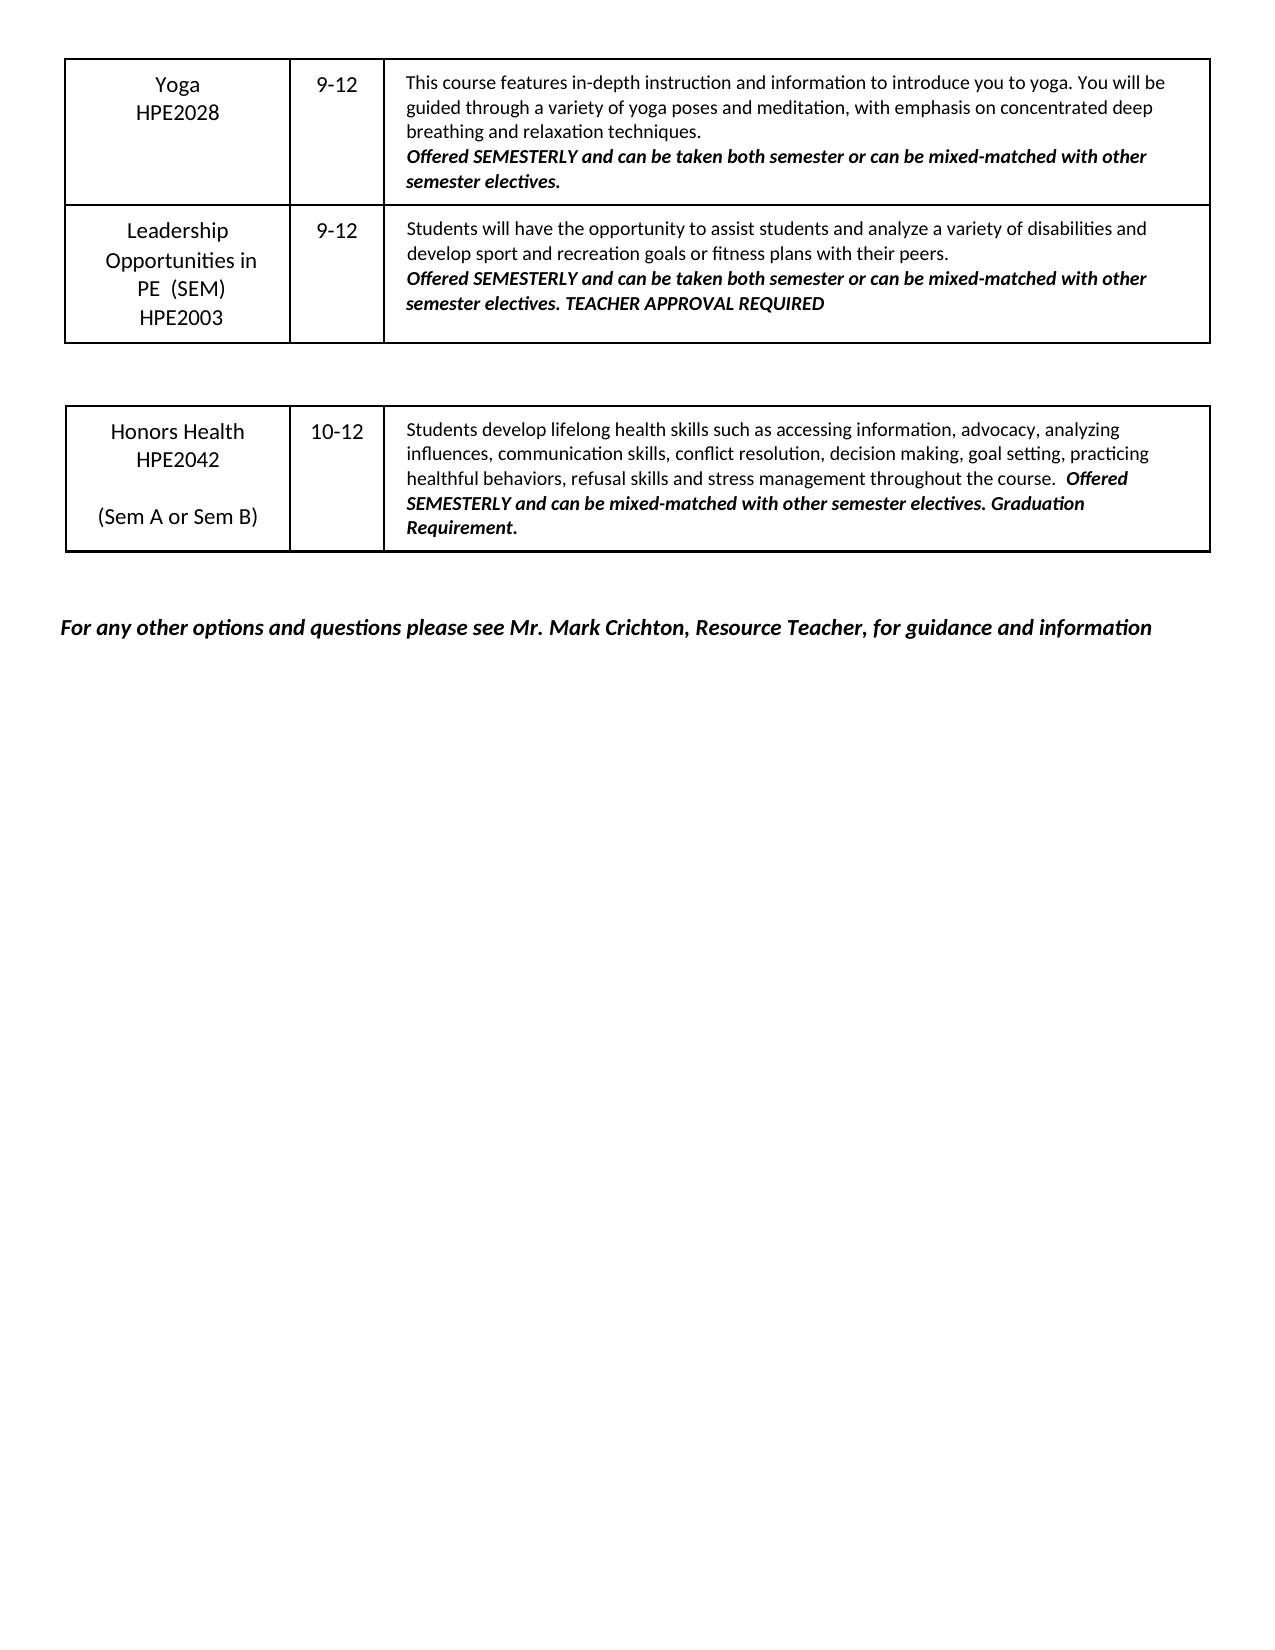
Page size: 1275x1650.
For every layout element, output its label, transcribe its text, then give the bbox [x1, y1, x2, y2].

table_header 10-12 [291, 407, 383, 550]
table_header Honors Health HPE2042 (Sem A or Sem B) [67, 407, 289, 550]
table_cell Leadership Opportunities in PE (SEM) HPE2003 [66, 206, 289, 342]
table_cell Students will have the opportunity to assist students and analyze a variety of disabilities and develop sport and recreation goals or fitness plans with their peers. Offered SEMESTERLY and can be taken both semester or can be mixed-matched with other semester electives. TEACHER APPROVAL REQUIRED [385, 206, 1209, 342]
text For any other options and questions please see Mr. Mark Crichton, Resource Teacher, for guidance and information [60, 613, 1209, 641]
table_cell This course features in-depth instruction and information to introduce you to yoga. You will be guided through a variety of yoga poses and meditation, with emphasis on concentrated deep breathing and relaxation techniques. Offered SEMESTERLY and can be taken both semester or can be mixed-matched with other semester electives. [385, 60, 1209, 204]
table_header Students develop lifelong health skills such as accessing information, advocacy, analyzing influences, communication skills, conflict resolution, decision making, goal setting, practicing healthful behaviors, refusal skills and stress management throughout the course. Offered SEMESTERLY and can be mixed-matched with other semester electives. Graduation Requirement. [385, 407, 1209, 550]
table_cell 9-12 [291, 60, 383, 204]
table_cell 9-12 [291, 206, 383, 342]
table_cell Yoga HPE2028 [66, 60, 289, 204]
